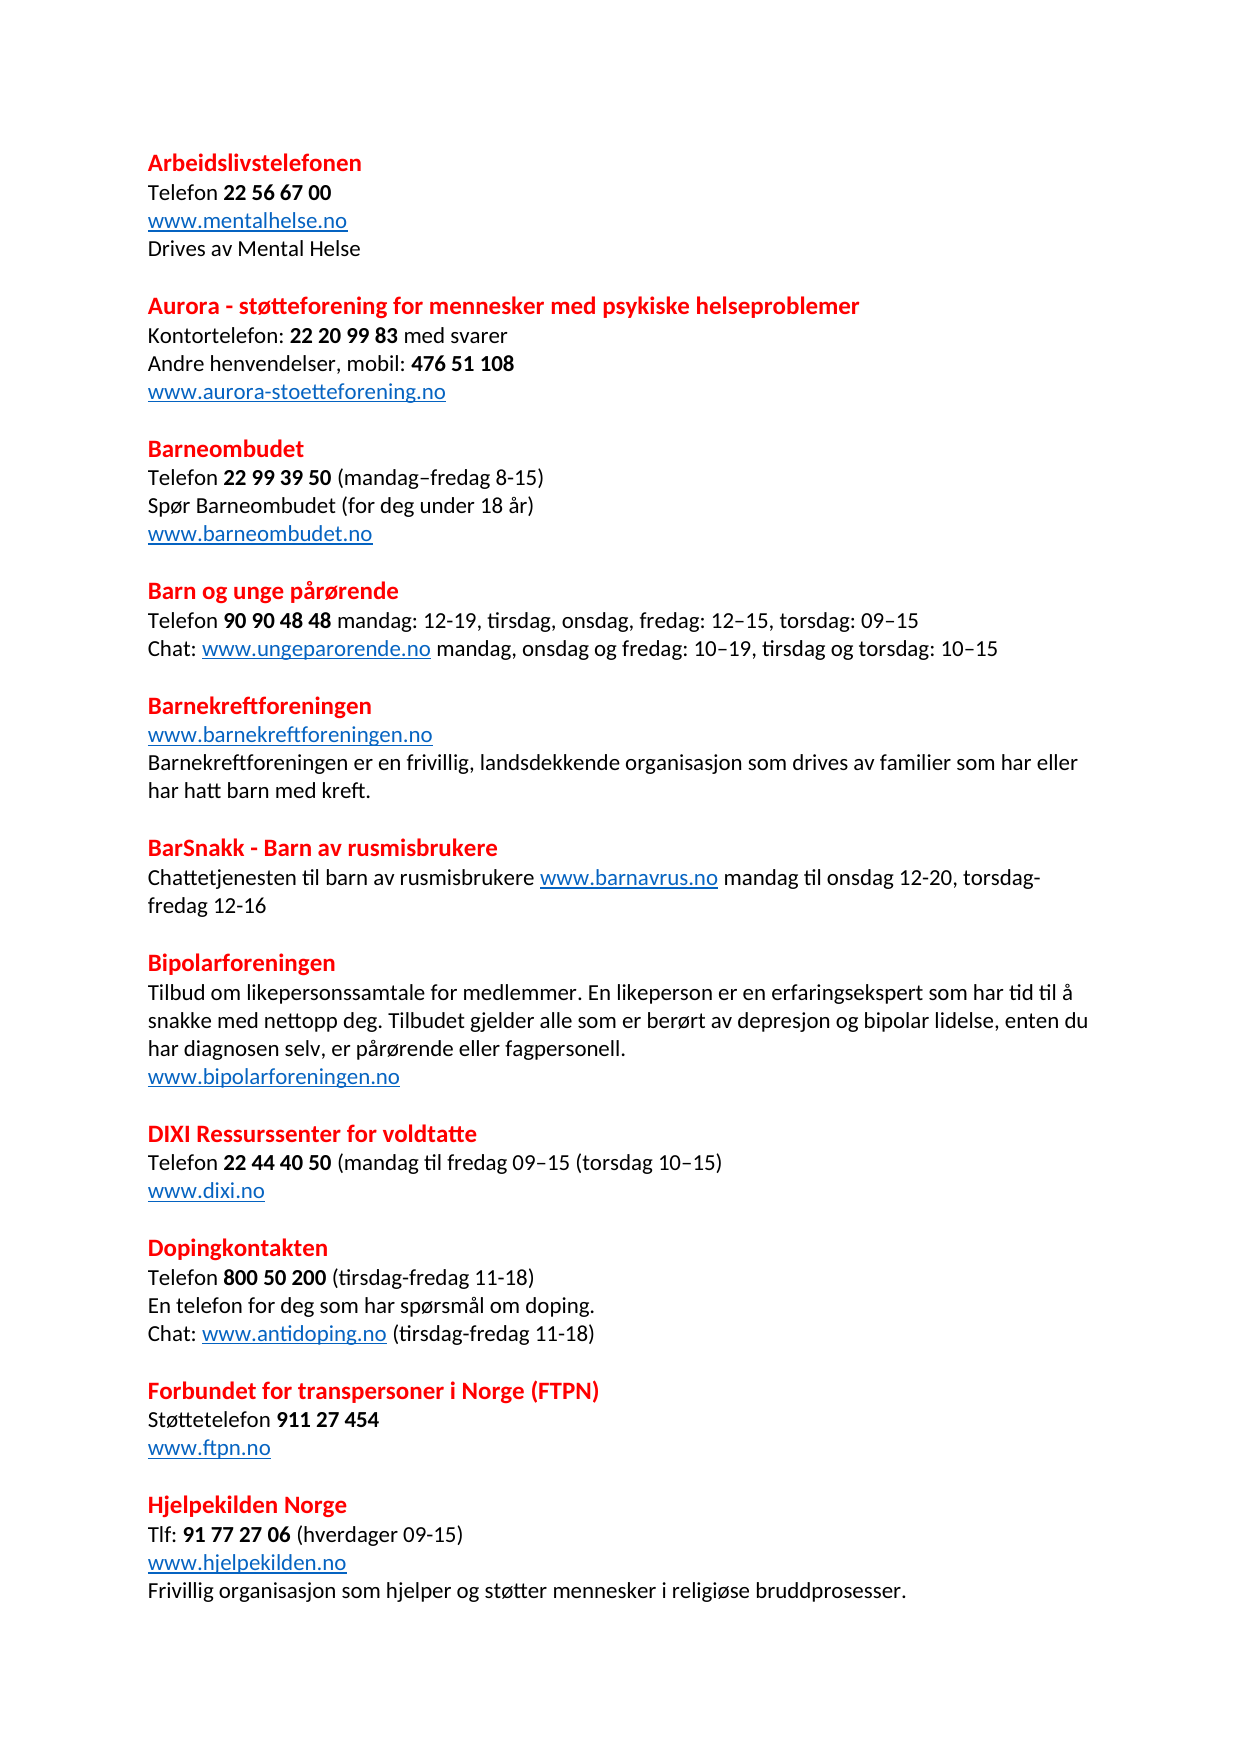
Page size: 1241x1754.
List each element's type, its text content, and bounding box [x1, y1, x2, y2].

text Telefon 90 90 48 48 mandag: 12-19, tirsdag, onsdag, fredag: 12–15, torsdag: 09–15 [148, 606, 1093, 634]
text www.barneombudet.no [148, 519, 1093, 547]
text www.barnekreftforeningen.no [148, 721, 1093, 748]
text Telefon 22 99 39 50 (mandag–fredag 8-15) [148, 463, 1093, 491]
text Frivillig organisasjon som hjelper og støtter mennesker i religiøse bruddprosesser. [148, 1576, 1093, 1604]
text www.dixi.no [148, 1176, 1093, 1204]
text Barn og unge pårørende [148, 575, 1093, 606]
text Dopingkontakten [148, 1232, 1093, 1263]
text Bipolarforeningen [148, 947, 1093, 978]
text Spør Barneombudet (for deg under 18 år) [148, 491, 1093, 519]
text Barnekreftforeningen [148, 690, 1093, 721]
text Chat: www.ungeparorende.no mandag, onsdag og fredag: 10–19, tirsdag og torsdag: 10–15 [148, 634, 1093, 662]
text Telefon 800 50 200 (tirsdag-fredag 11-18) [148, 1263, 1093, 1291]
text Arbeidslivstelefonen [148, 148, 1093, 178]
text www.mentalhelse.no [148, 206, 1093, 234]
text Telefon 22 44 40 50 (mandag til fredag 09–15 (torsdag 10–15) [148, 1148, 1093, 1176]
text Drives av Mental Helse [148, 234, 1093, 262]
text Tilbud om likepersonssamtale for medlemmer. En likeperson er en erfaringsekspert som har tid til å snakke med nettopp deg. Tilbudet gjelder alle som er berørt av depresjon og bipolar lidelse, enten du har diagnosen selv, er pårørende eller fagpersonell. [148, 978, 1093, 1062]
text Støttetelefon 911 27 454 [148, 1406, 1093, 1433]
text Chattetjenesten til barn av rusmisbrukere www.barnavrus.no mandag til onsdag 12-20, torsdag-fredag 12-16 [148, 863, 1093, 919]
text DIXI Ressurssenter for voldtatte [148, 1118, 1093, 1148]
text En telefon for deg som har spørsmål om doping. [148, 1291, 1093, 1319]
text www.ftpn.no [148, 1433, 1093, 1462]
text Tlf: 91 77 27 06 (hverdager 09-15) [148, 1520, 1093, 1548]
text Hjelpekilden Norge [148, 1489, 1093, 1520]
text Kontortelefon: 22 20 99 83 med svarer [148, 321, 1093, 349]
text Aurora - støtteforening for mennesker med psykiske helseproblemer [148, 290, 1093, 321]
text Forbundet for transpersoner i Norge (FTPN) [148, 1375, 1093, 1406]
text Chat: www.antidoping.no (tirsdag-fredag 11-18) [148, 1319, 1093, 1347]
text Andre henvendelser, mobil: 476 51 108 [148, 349, 1093, 377]
text www.aurora-stoetteforening.no [148, 377, 1093, 405]
text BarSnakk - Barn av rusmisbrukere [148, 833, 1093, 863]
text Barnekreftforeningen er en frivillig, landsdekkende organisasjon som drives av familier som har eller har hatt barn med kreft. [148, 748, 1093, 804]
text www.hjelpekilden.no [148, 1548, 1093, 1576]
text Barneombudet [148, 433, 1093, 463]
text Telefon 22 56 67 00 [148, 178, 1093, 206]
text www.bipolarforeningen.no [148, 1062, 1093, 1090]
